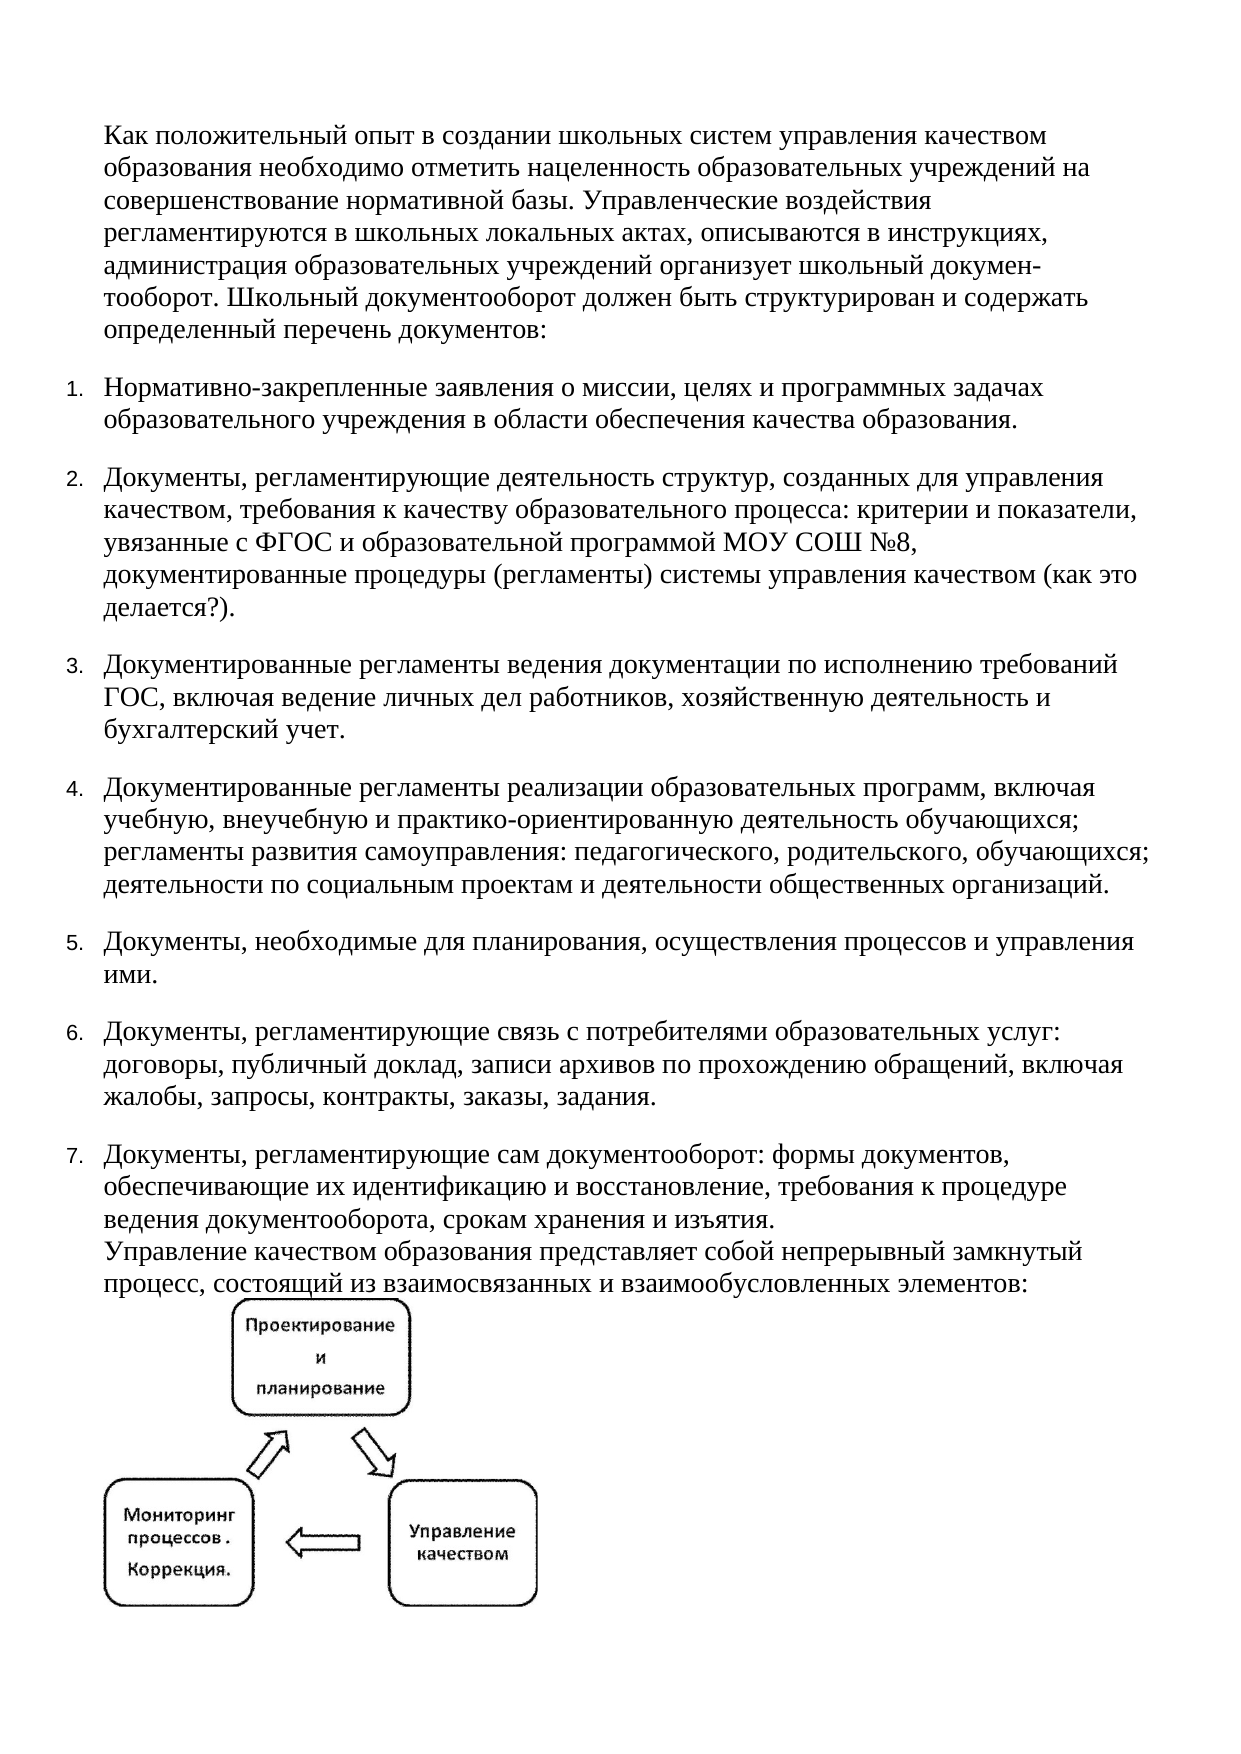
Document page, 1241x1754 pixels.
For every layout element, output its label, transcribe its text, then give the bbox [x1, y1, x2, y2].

text Управление качеством образования представляет собой непрерывный замкнутый процесс, состоящий из взаимосвязанных и взаимообусловленных элементов: [103, 1234, 1152, 1299]
list Документы, регламентирующие сам документооборот: формы документов, обеспечивающие их идентификацию и восстановление, требования к процедуре ведения документооборота, срокам хранения и изъятия. [66, 1137, 1152, 1234]
list Документы, регламентирующие деятельность структур, созданных для управления качеством, требования к качеству образовательного процесса: критерии и показатели, увязанные с ФГОС и образовательной программой МОУ СОШ №8, документированные процедуры (регламенты) системы управления качеством (как это делается?). [66, 460, 1152, 622]
list Документированные регламенты реализации образовательных программ, включая учебную, внеучебную и практико-ориентированную деятельность обучающихся; регламенты развития самоуправления: педагогического, родительского, обучающихся; деятельности по социальным проектам и деятельности общественных организаций. [66, 770, 1152, 899]
list Документы, необходимые для планирования, осуществления процессов и управления ими. [66, 924, 1152, 989]
picture [103, 1298, 538, 1607]
list Документы, регламентирующие связь с потребителями образовательных услуг: договоры, публичный доклад, записи архивов по прохождению обращений, включая жалобы, запросы, контракты, заказы, задания. [66, 1014, 1152, 1112]
list Документированные регламенты ведения документации по исполнению требований ГОС, включая ведение личных дел работников, хозяйственную деятельность и бухгалтерский учет. [66, 647, 1152, 744]
list Нормативно-закрепленные заявления о миссии, целях и программных задачах образовательного учреждения в области обеспечения качества образования. [66, 370, 1152, 435]
text Как положительный опыт в создании школьных систем управления качеством образования необходимо отметить нацеленность образовательных учреждений на совершенствование нормативной базы. Управленческие воздействия регламентируются в школьных локальных актах, описываются в инструкциях, администрация образовательных учреждений организует школьный докумен-тооборот. Школьный документооборот должен быть структурирован и содержать определенный перечень документов: [103, 118, 1152, 345]
